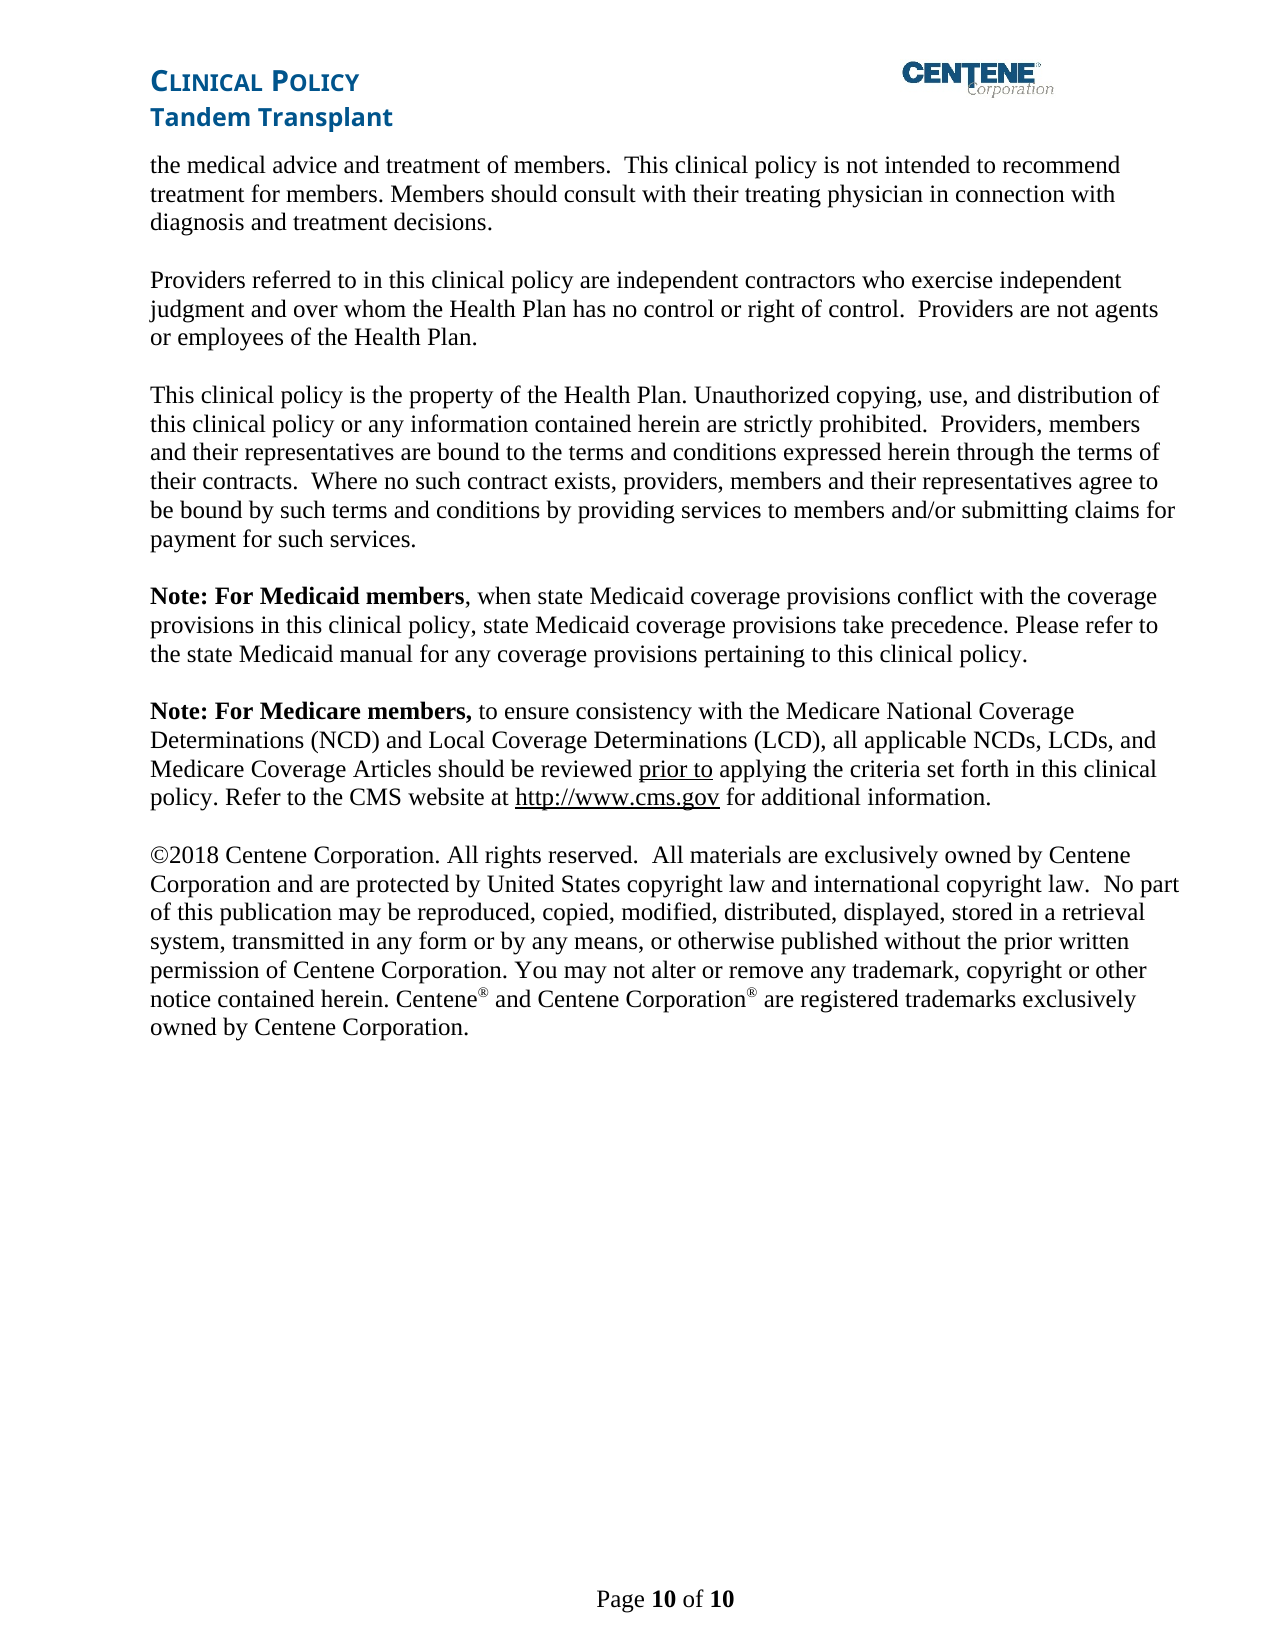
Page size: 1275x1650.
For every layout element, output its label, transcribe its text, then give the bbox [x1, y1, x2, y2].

text ©2018 Centene Corporation. All rights reserved. All materials are exclusively owned by Centene Corporation and are protected by United States copyright law and international copyright law. No part of this publication may be reproduced, copied, modified, distributed, displayed, stored in a retrieval system, transmitted in any form or by any means, or otherwise published without the prior written permission of Centene Corporation. You may not alter or remove any trademark, copyright or other notice contained herein. Centene® and Centene Corporation® are registered trademarks exclusively owned by Centene Corporation. [150, 840, 1181, 1041]
text Note: For Medicare members, to ensure consistency with the Medicare National Coverage Determinations (NCD) and Local Coverage Determinations (LCD), all applicable NCDs, LCDs, and Medicare Coverage Articles should be reviewed prior to applying the criteria set forth in this clinical policy. Refer to the CMS website at http://www.cms.gov for additional information. [150, 696, 1181, 811]
text Note: For Medicaid members, when state Medicaid coverage provisions conflict with the coverage provisions in this clinical policy, state Medicaid coverage provisions take precedence. Please refer to the state Medicaid manual for any coverage provisions pertaining to this clinical policy. [150, 581, 1181, 667]
text Providers referred to in this clinical policy are independent contractors who exercise independent judgment and over whom the Health Plan has no control or right of control. Providers are not agents or employees of the Health Plan. [150, 265, 1181, 351]
picture [900, 59, 1056, 100]
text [150, 150, 1181, 236]
text This clinical policy is the property of the Health Plan. Unauthorized copying, use, and distribution of this clinical policy or any information contained herein are strictly prohibited. Providers, members and their representatives are bound to the terms and conditions expressed herein through the terms of their contracts. Where no such contract exists, providers, members and their representatives agree to be bound by such terms and conditions by providing services to members and/or submitting claims for payment for such services. [150, 380, 1181, 552]
